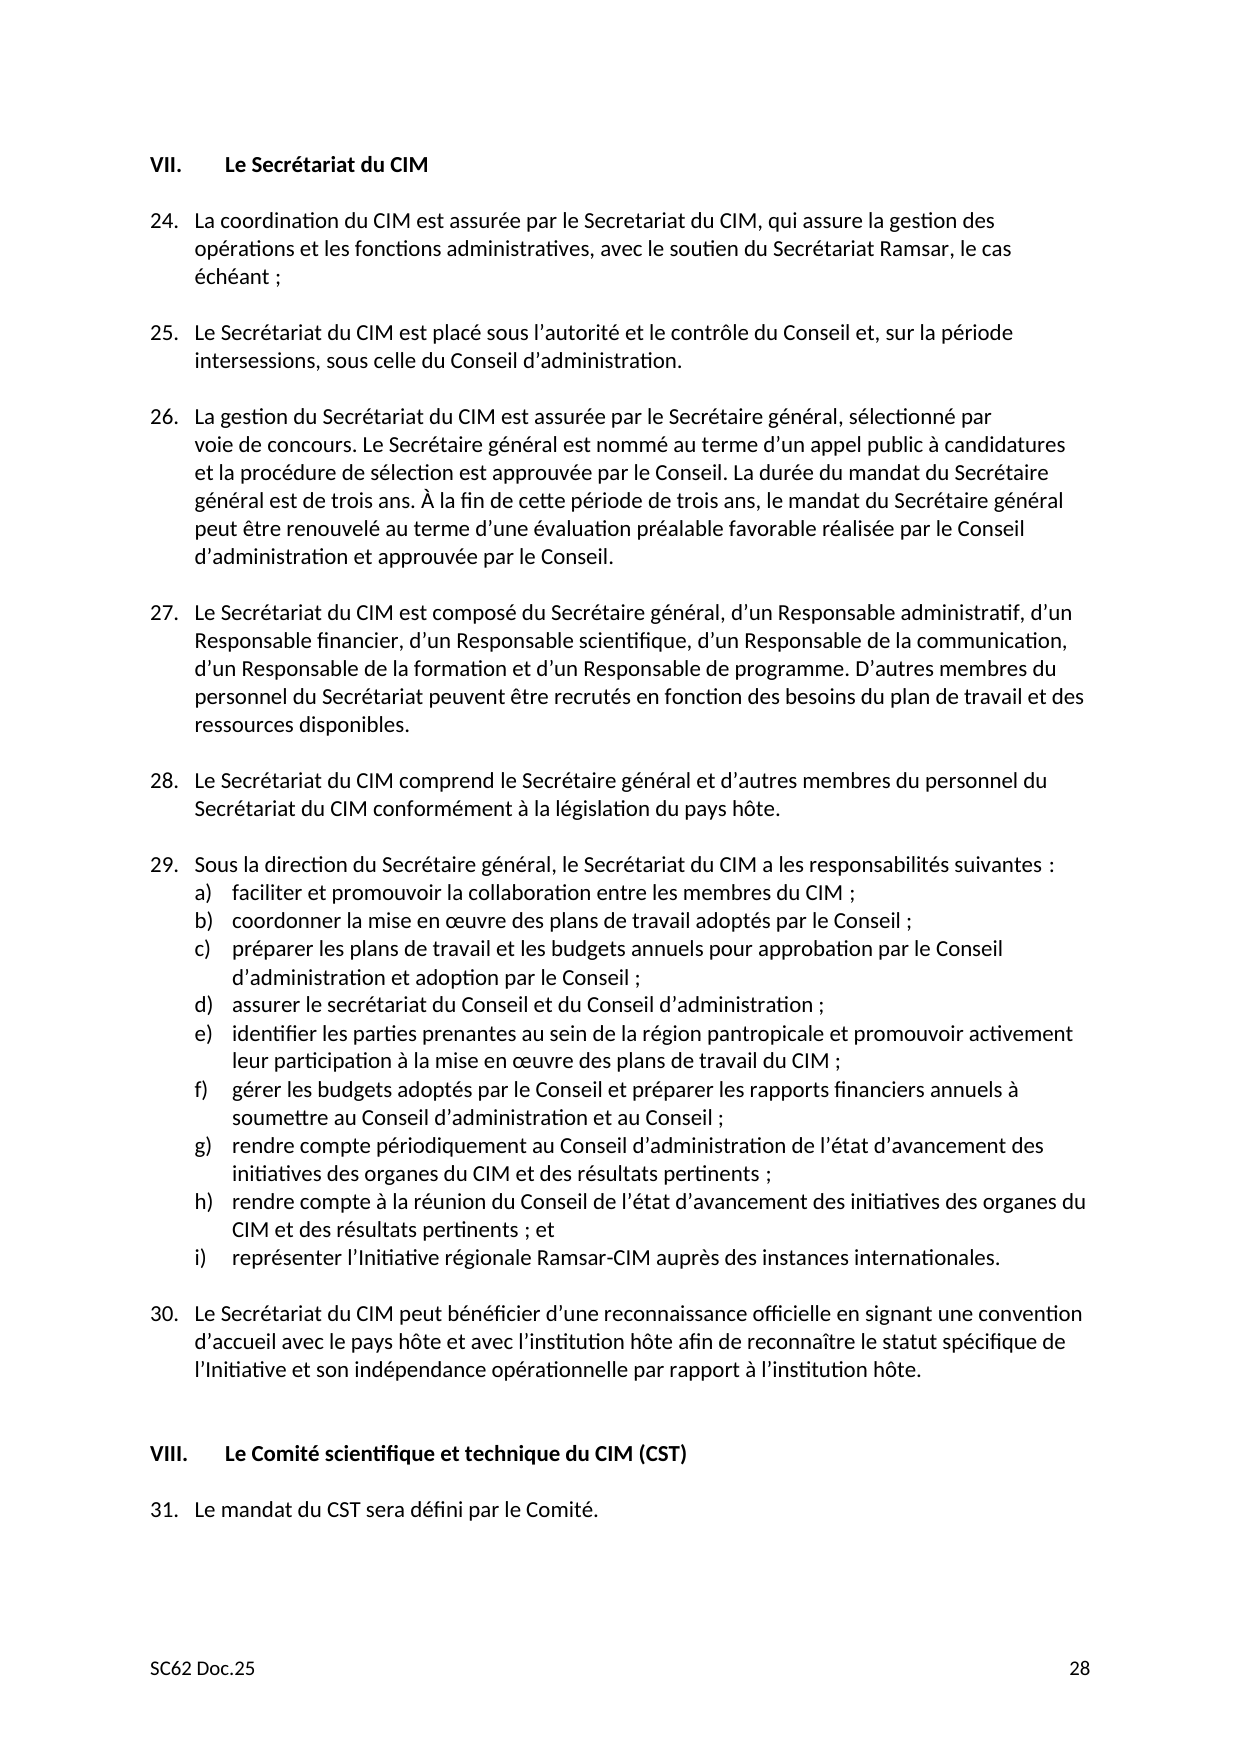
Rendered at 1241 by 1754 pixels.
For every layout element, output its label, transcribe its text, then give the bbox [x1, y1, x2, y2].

list représenter l’Initiative régionale Ramsar-CIM auprès des instances internationales. [194, 1243, 1090, 1271]
list Le mandat du CST sera défini par le Comité. [150, 1495, 1090, 1523]
list identifier les parties prenantes au sein de la région pantropicale et promouvoir activement leur participation à la mise en œuvre des plans de travail du CIM ; [194, 1019, 1090, 1075]
text VII. Le Secrétariat du CIM [150, 150, 1090, 178]
list Le Secrétariat du CIM est placé sous l’autorité et le contrôle du Conseil et, sur la période intersessions, sous celle du Conseil d’administration. [150, 318, 1090, 374]
list Sous la direction du Secrétaire général, le Secrétariat du CIM a les responsabilités suivantes : [150, 851, 1090, 878]
list Le Secrétariat du CIM peut bénéficier d’une reconnaissance officielle en signant une convention d’accueil avec le pays hôte et avec l’institution hôte afin de reconnaître le statut spécifique de l’Initiative et son indépendance opérationnelle par rapport à l’institution hôte. [150, 1299, 1090, 1383]
list gérer les budgets adoptés par le Conseil et préparer les rapports financiers annuels à soumettre au Conseil d’administration et au Conseil ; [194, 1075, 1090, 1131]
list Le Secrétariat du CIM est composé du Secrétaire général, d’un Responsable administratif, d’un Responsable financier, d’un Responsable scientifique, d’un Responsable de la communication, d’un Responsable de la formation et d’un Responsable de programme. D’autres membres du personnel du Secrétariat peuvent être recrutés en fonction des besoins du plan de travail et des ressources disponibles. [150, 598, 1090, 738]
list La coordination du CIM est assurée par le Secretariat du CIM, qui assure la gestion des opérations et les fonctions administratives, avec le soutien du Secrétariat Ramsar, le cas échéant ; [150, 206, 1090, 290]
list rendre compte périodiquement au Conseil d’administration de l’état d’avancement des initiatives des organes du CIM et des résultats pertinents ; [194, 1131, 1090, 1187]
list La gestion du Secrétariat du CIM est assurée par le Secrétaire général, sélectionné par voie de concours. Le Secrétaire général est nommé au terme d’un appel public à candidatures et la procédure de sélection est approuvée par le Conseil. La durée du mandat du Secrétaire général est de trois ans. À la fin de cette période de trois ans, le mandat du Secrétaire général peut être renouvelé au terme d’une évaluation préalable favorable réalisée par le Conseil d’administration et approuvée par le Conseil. [150, 402, 1090, 570]
list Le Secrétariat du CIM comprend le Secrétaire général et d’autres membres du personnel du Secrétariat du CIM conformément à la législation du pays hôte. [150, 766, 1090, 822]
list rendre compte à la réunion du Conseil de l’état d’avancement des initiatives des organes du CIM et des résultats pertinents ; et [194, 1187, 1090, 1243]
list faciliter et promouvoir la collaboration entre les membres du CIM ; [194, 878, 1090, 907]
list coordonner la mise en œuvre des plans de travail adoptés par le Conseil ; [194, 907, 1090, 934]
list assurer le secrétariat du Conseil et du Conseil d’administration ; [194, 991, 1090, 1019]
text VIII. Le Comité scientifique et technique du CIM (CST) [150, 1439, 1090, 1467]
list préparer les plans de travail et les budgets annuels pour approbation par le Conseil d’administration et adoption par le Conseil ; [194, 934, 1090, 991]
